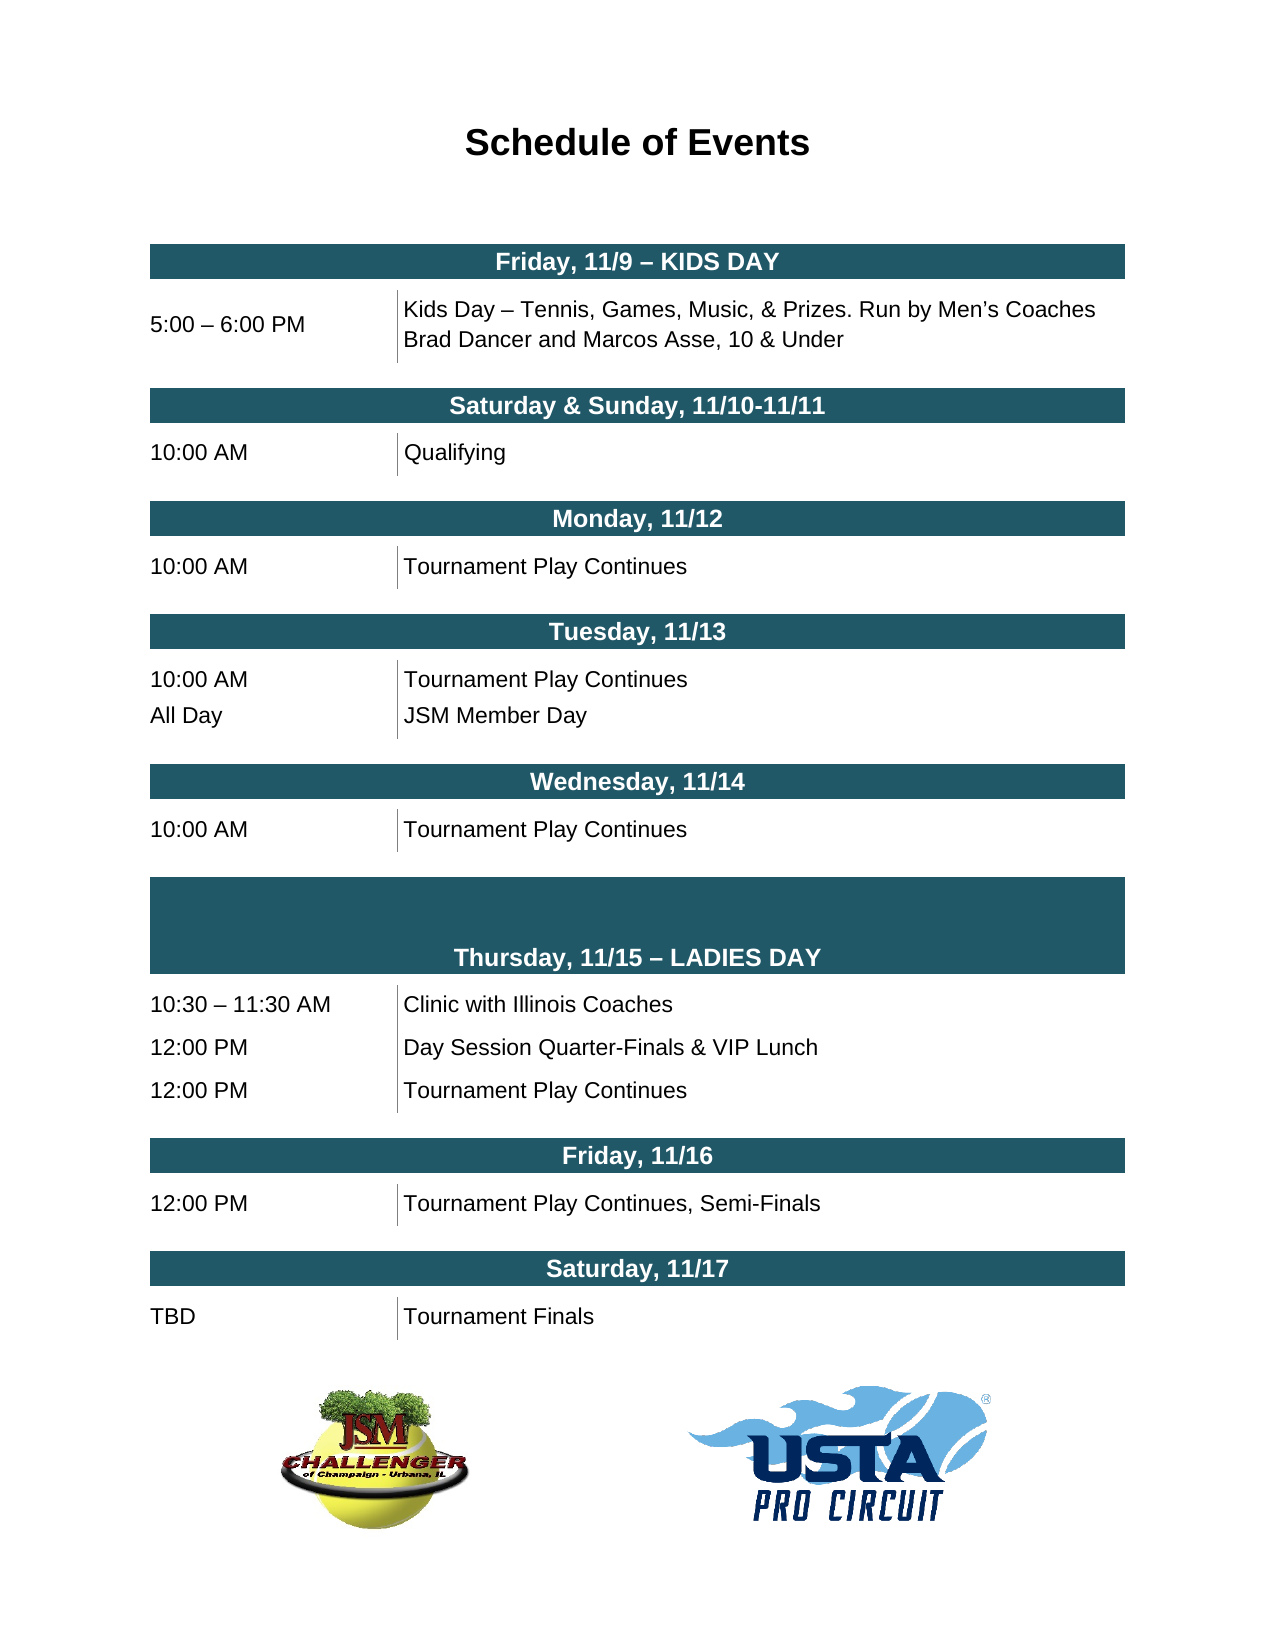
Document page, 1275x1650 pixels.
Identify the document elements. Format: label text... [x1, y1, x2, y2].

subtitle Thursday, 11/15 – LADIES DAY [150, 878, 1125, 973]
table_header Tournament Play Continues, Semi-Finals [398, 1184, 1125, 1226]
subtitle Saturday & Sunday, 11/10-11/11 [150, 389, 1125, 422]
table_header TBD [150, 1297, 397, 1339]
table_cell Day Session Quarter-Finals & VIP Lunch [398, 1028, 1125, 1070]
table_cell 12:00 PM [150, 1070, 397, 1113]
table_header Tournament Play Continues [398, 546, 1125, 589]
title Schedule of Events [150, 120, 1125, 163]
table_header 10:00 AM [150, 809, 397, 852]
table_header Tournament Finals [398, 1297, 1125, 1339]
table_cell 12:00 PM [150, 1028, 397, 1070]
subtitle Saturday, 11/17 [150, 1253, 1125, 1285]
subtitle Friday, 11/9 – KIDS DAY [150, 245, 1125, 278]
table_cell Tournament Play Continues [398, 1070, 1125, 1113]
table_header Qualifying [398, 433, 1125, 476]
table_header 10:00 AM [150, 546, 397, 589]
table_header Clinic with Illinois Coaches [398, 985, 1125, 1028]
table_header 12:00 PM [150, 1184, 397, 1226]
subtitle Friday, 11/16 [150, 1139, 1125, 1172]
subtitle Monday, 11/12 [150, 502, 1125, 535]
subtitle Wednesday, 11/14 [150, 765, 1125, 798]
table_header Tournament Play Continues [398, 809, 1125, 852]
table_header 5:00 – 6:00 PM [150, 290, 397, 363]
table_header Tournament Play Continues JSM Member Day [398, 660, 1125, 739]
table_header 10:00 AM [150, 433, 397, 476]
picture [687, 1386, 991, 1529]
table_header 10:30 – 11:30 AM [150, 985, 397, 1028]
picture [259, 1385, 489, 1544]
subtitle Tuesday, 11/13 [150, 615, 1125, 648]
table_header 10:00 AM All Day [150, 660, 397, 739]
table_header Kids Day – Tennis, Games, Music, & Prizes. Run by Men’s Coaches Brad Dancer and Marcos Asse, 10 & Under [398, 290, 1125, 363]
